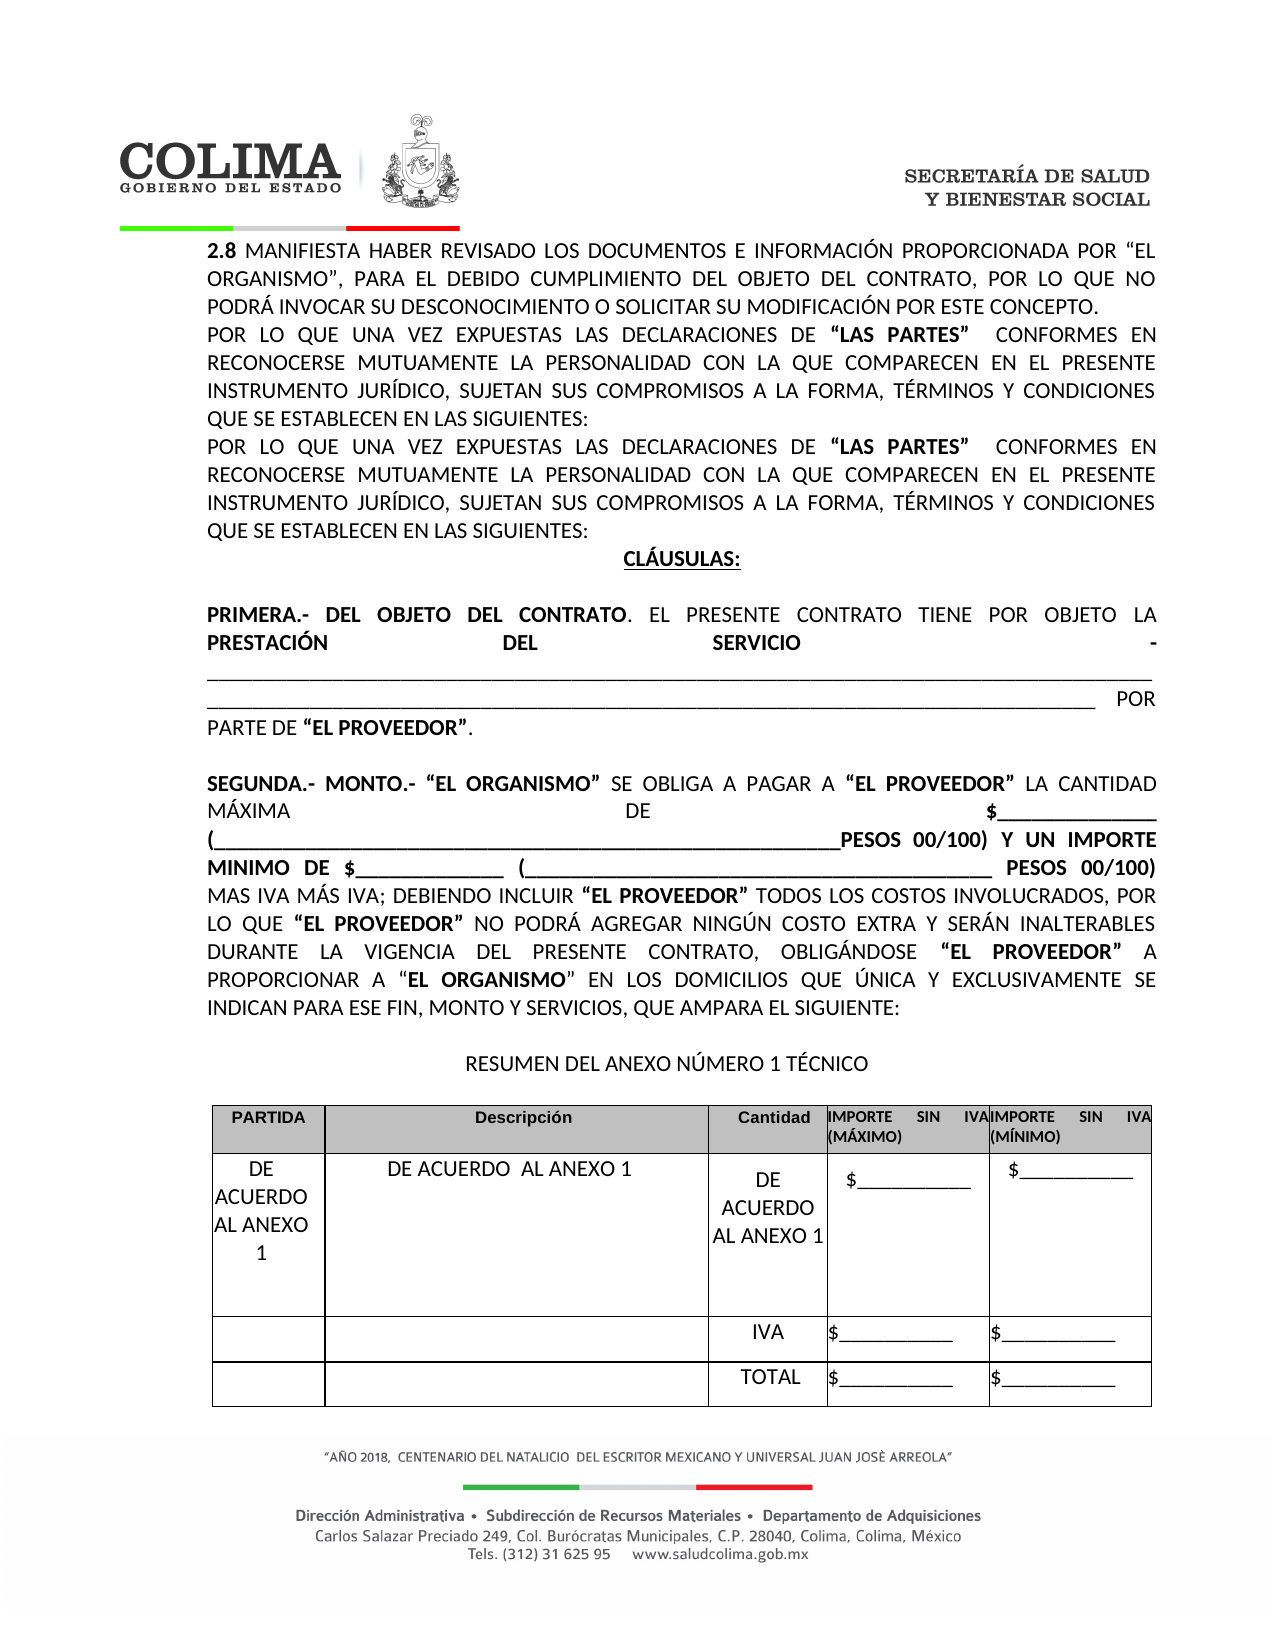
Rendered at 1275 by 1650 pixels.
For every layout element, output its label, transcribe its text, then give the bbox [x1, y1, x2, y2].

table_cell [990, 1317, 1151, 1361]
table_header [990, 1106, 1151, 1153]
picture [3, 29, 1267, 255]
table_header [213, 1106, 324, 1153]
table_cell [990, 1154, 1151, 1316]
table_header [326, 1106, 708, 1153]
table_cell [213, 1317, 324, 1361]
picture [3, 1434, 1272, 1609]
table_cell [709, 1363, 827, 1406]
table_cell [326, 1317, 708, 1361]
text CLÁUSULAS: [207, 544, 1157, 572]
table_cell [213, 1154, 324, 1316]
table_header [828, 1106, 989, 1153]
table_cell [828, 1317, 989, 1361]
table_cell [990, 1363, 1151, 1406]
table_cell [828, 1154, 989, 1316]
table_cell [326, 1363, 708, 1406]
text POR LO QUE UNA VEZ EXPUESTAS LAS DECLARACIONES DE “LAS PARTES” CONFORMES EN RECONOCERSE MUTUAMENTE LA PERSONALIDAD CON LA QUE COMPARECEN EN EL PRESENTE INSTRUMENTO JURÍDICO, SUJETAN SUS COMPROMISOS A LA FORMA, TÉRMINOS Y CONDICIONES QUE SE ESTABLECEN EN LAS SIGUIENTES: [207, 320, 1157, 432]
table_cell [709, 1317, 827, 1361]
text 2.8 MANIFIESTA HABER REVISADO LOS DOCUMENTOS E INFORMACIÓN PROPORCIONADA POR “EL ORGANISMO”, PARA EL DEBIDO CUMPLIMIENTO DEL OBJETO DEL CONTRATO, POR LO QUE NO PODRÁ INVOCAR SU DESCONOCIMIENTO O SOLICITAR SU MODIFICACIÓN POR ESTE CONCEPTO. [207, 236, 1157, 320]
text RESUMEN DEL ANEXO NÚMERO 1 TÉCNICO [177, 1049, 1157, 1077]
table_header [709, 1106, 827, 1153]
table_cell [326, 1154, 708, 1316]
text SEGUNDA.- MONTO.- “EL ORGANISMO” SE OBLIGA A PAGAR A “EL PROVEEDOR” LA CANTIDAD MÁXIMA DE $______________ (_______________________________________________________PESOS 00/100) Y UN IMPORTE MINIMO DE $_____________ (_________________________________________ PESOS 00/100) MAS IVA MÁS IVA; DEBIENDO INCLUIR “EL PROVEEDOR” TODOS LOS COSTOS INVOLUCRADOS, POR LO QUE “EL PROVEEDOR” NO PODRÁ AGREGAR NINGÚN COSTO EXTRA Y SERÁN INALTERABLES DURANTE LA VIGENCIA DEL PRESENTE CONTRATO, OBLIGÁNDOSE “EL PROVEEDOR” A PROPORCIONAR A “EL ORGANISMO” EN LOS DOMICILIOS QUE ÚNICA Y EXCLUSIVAMENTE SE INDICAN PARA ESE FIN, MONTO Y SERVICIOS, QUE AMPARA EL SIGUIENTE: [207, 769, 1157, 1021]
text PRIMERA.- DEL OBJETO DEL CONTRATO. EL PRESENTE CONTRATO TIENE POR OBJETO LA PRESTACIÓN DEL SERVICIO _________________________________________________________________________________________________________________________________________________________________ POR PARTE DE “EL PROVEEDOR”. [207, 601, 1157, 741]
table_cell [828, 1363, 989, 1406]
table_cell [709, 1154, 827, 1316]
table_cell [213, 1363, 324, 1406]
text POR LO QUE UNA VEZ EXPUESTAS LAS DECLARACIONES DE “LAS PARTES” CONFORMES EN RECONOCERSE MUTUAMENTE LA PERSONALIDAD CON LA QUE COMPARECEN EN EL PRESENTE INSTRUMENTO JURÍDICO, SUJETAN SUS COMPROMISOS A LA FORMA, TÉRMINOS Y CONDICIONES QUE SE ESTABLECEN EN LAS SIGUIENTES: [207, 432, 1157, 544]
